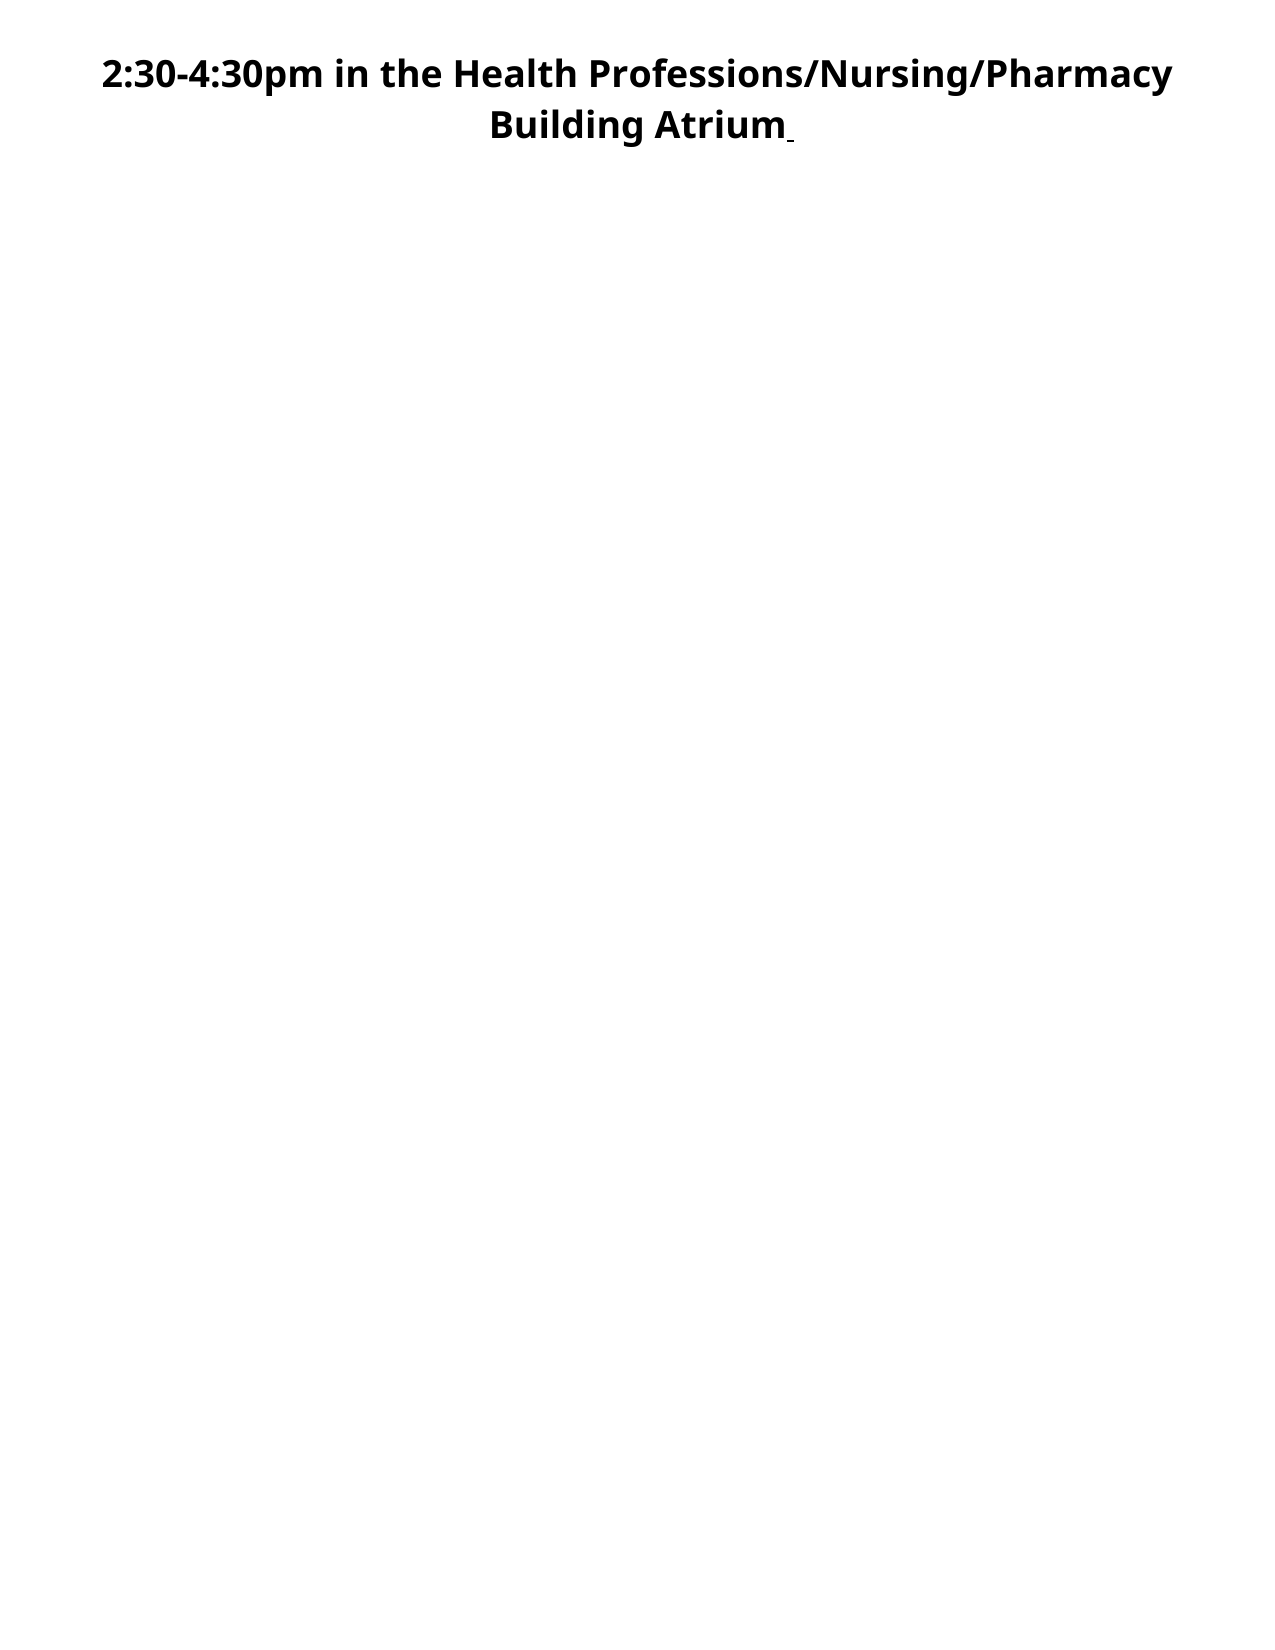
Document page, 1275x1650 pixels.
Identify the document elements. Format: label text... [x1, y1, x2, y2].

text 2:30-4:30pm in the Health Professions/Nursing/Pharmacy Building Atrium [75, 47, 1200, 149]
